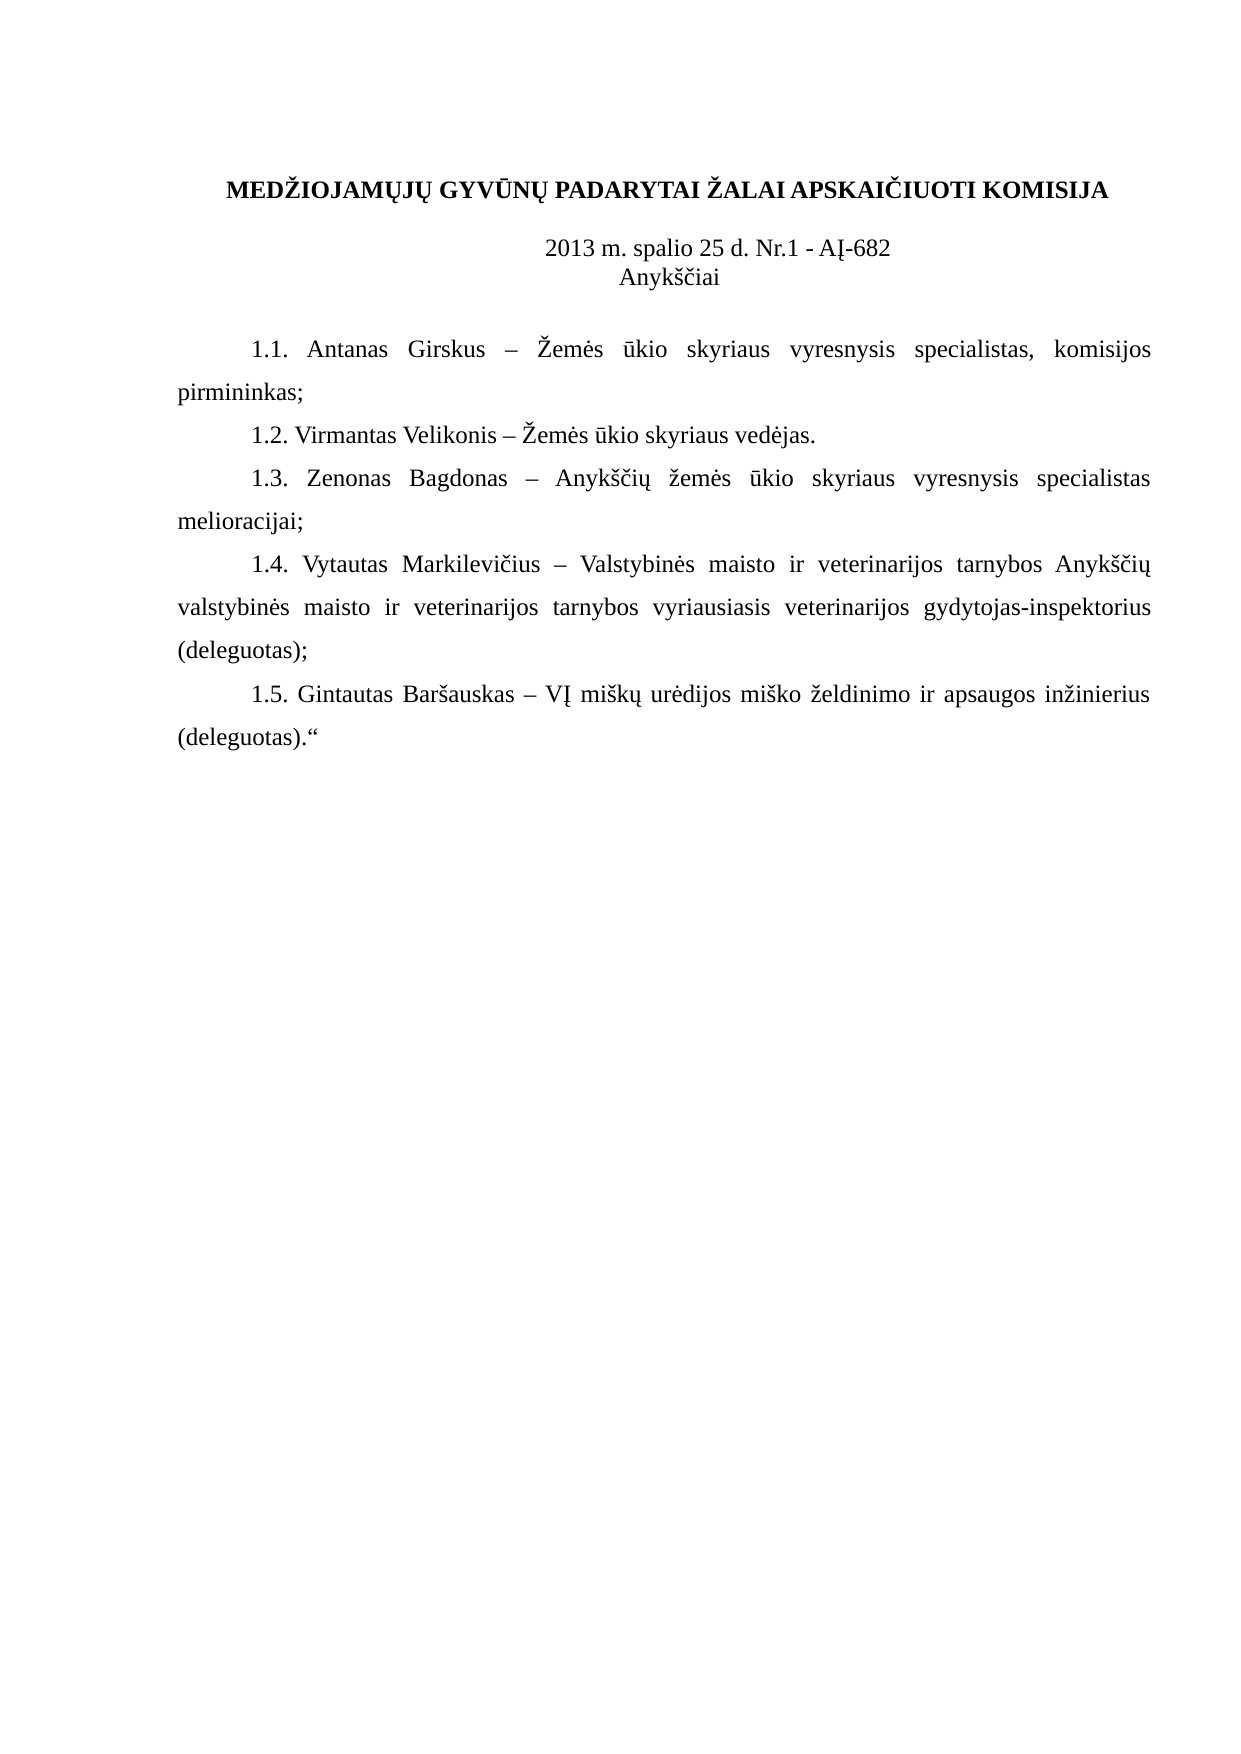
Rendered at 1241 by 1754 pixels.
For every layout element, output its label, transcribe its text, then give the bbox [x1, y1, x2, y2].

text 1.1. Antanas Girskus – Žemės ūkio skyriaus vyresnysis specialistas, komisijos pirmininkas; [177, 334, 1152, 406]
text 1.5. Gintautas Baršauskas – VĮ miškų urėdijos miško želdinimo ir apsaugos inžinierius (deleguotas).“ [177, 679, 1152, 751]
text MEDŽIOJAMŲJŲ GYVŪNŲ PADARYTAI ŽALAI APSKAIČIUOTI KOMISIJA [177, 176, 1152, 204]
text 1.2. Virmantas Velikonis – Žemės ūkio skyriaus vedėjas. [177, 420, 1152, 449]
text 1.4. Vytautas Markilevičius – Valstybinės maisto ir veterinarijos tarnybos Anykščių valstybinės maisto ir veterinarijos tarnybos vyriausiasis veterinarijos gydytojas-inspektorius (deleguotas); [177, 549, 1152, 664]
text Anykščiai [177, 262, 1152, 291]
text 1.3. Zenonas Bagdonas – Anykščių žemės ūkio skyriaus vyresnysis specialistas melioracijai; [177, 463, 1152, 535]
text 2013 m. spalio 25 d. Nr.1 - AĮ-682 [177, 233, 1152, 262]
